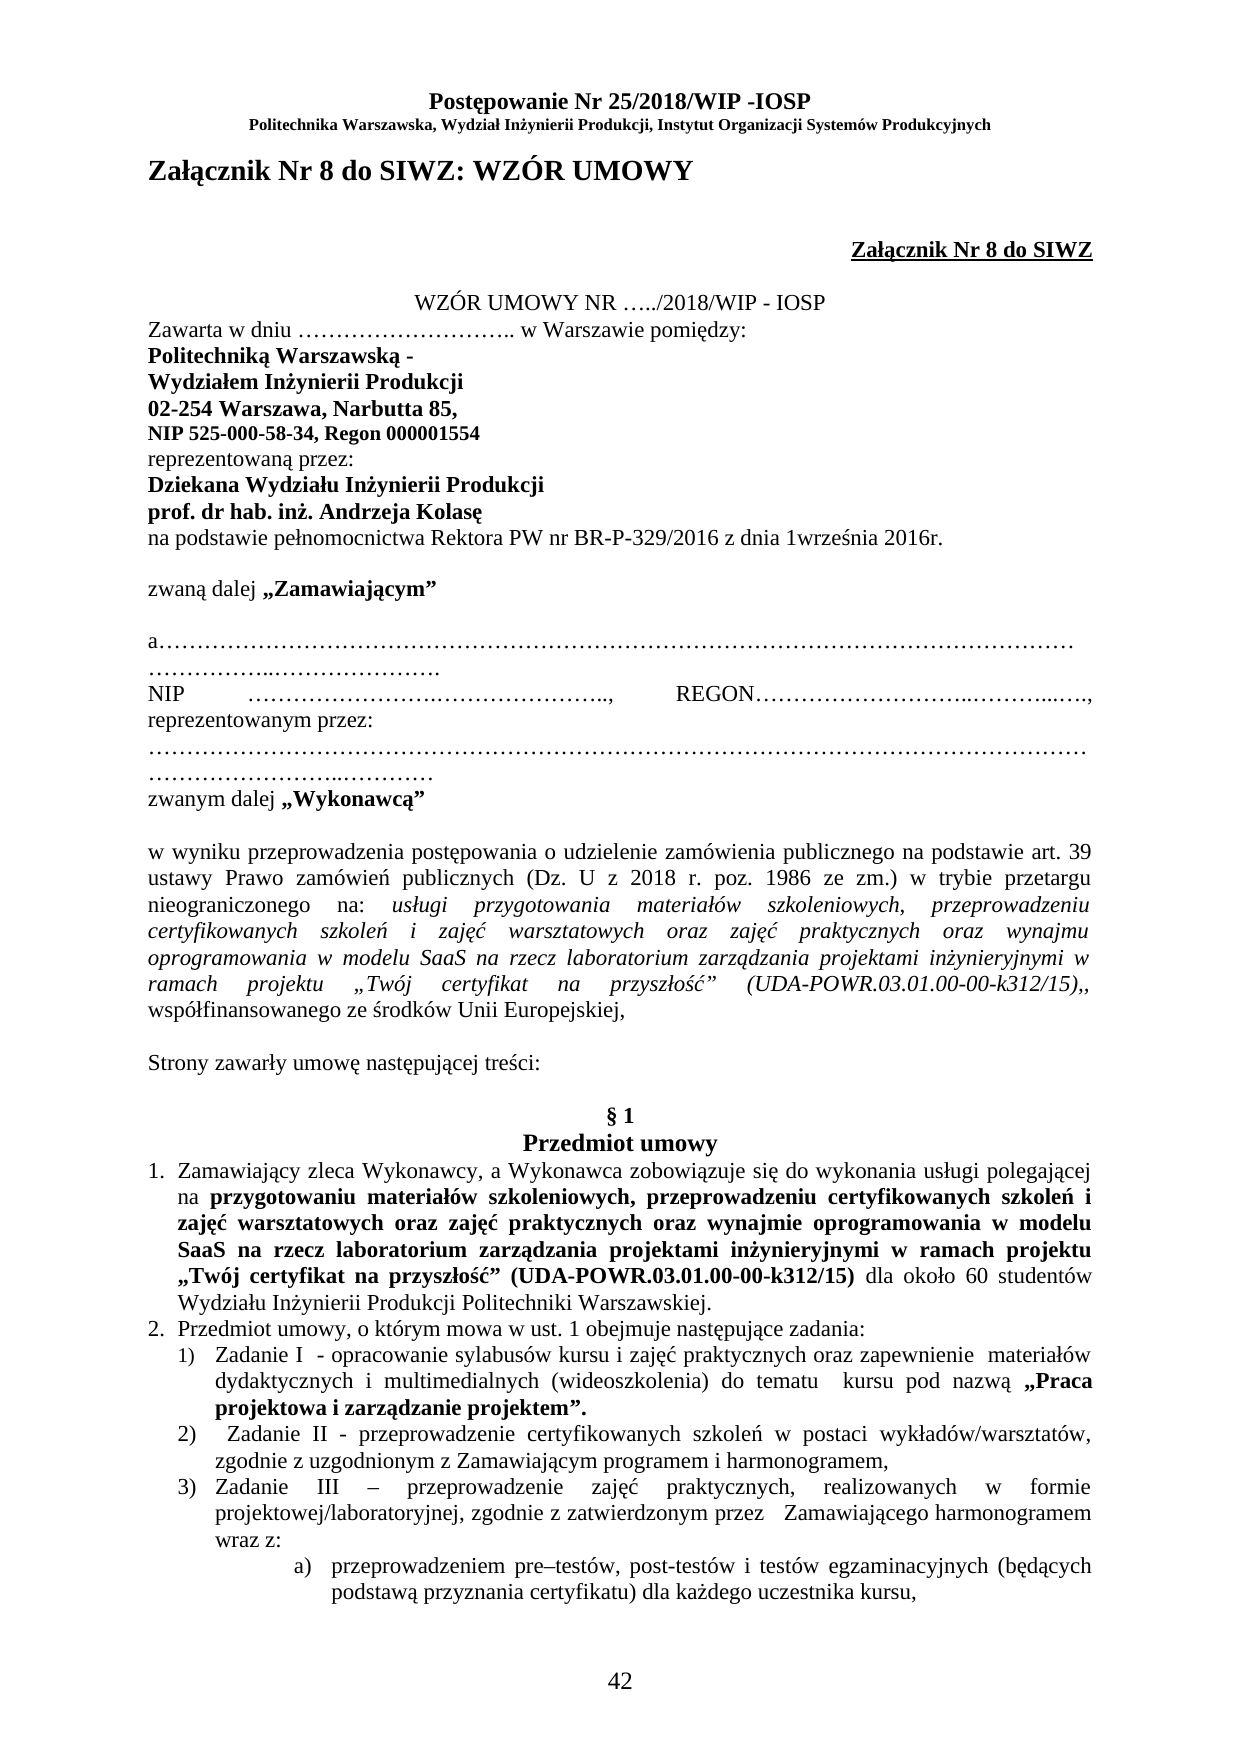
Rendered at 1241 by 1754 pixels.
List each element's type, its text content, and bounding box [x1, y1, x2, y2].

text w wyniku przeprowadzenia postępowania o udzielenie zamówienia publicznego na podstawie art. 39 ustawy Prawo zamówień publicznych (Dz. U z 2018 r. poz. 1986 ze zm.) w trybie przetargu nieograniczonego na: usługi przygotowania materiałów szkoleniowych, przeprowadzeniu certyfikowanych szkoleń i zajęć warsztatowych oraz zajęć praktycznych oraz wynajmu oprogramowania w modelu SaaS na rzecz laboratorium zarządzania projektami inżynieryjnymi w ramach projektu „Twój certyfikat na przyszłość” (UDA-POWR.03.01.00-00-k312/15),, współfinansowanego ze środków Unii Europejskiej, [148, 838, 1093, 1023]
text Wydziałem Inżynierii Produkcji [148, 368, 1093, 395]
list Zadanie I - opracowanie sylabusów kursu i zajęć praktycznych oraz zapewnienie materiałów dydaktycznych i multimedialnych (wideoszkolenia) do tematu kursu pod nazwą „Praca projektowa i zarządzanie projektem”. [177, 1341, 1093, 1420]
text 02-254 Warszawa, Narbutta 85, [148, 395, 1093, 421]
text NIP …………………….………………….., REGON………………………..………...…., reprezentowanym przez: [148, 680, 1093, 733]
text Zawarta w dniu ……………………….. w Warszawie pomiędzy: [148, 316, 1093, 342]
text zwaną dalej „Zamawiającym” [148, 574, 1093, 601]
text Strony zawarły umowę następującej treści: [148, 1049, 1093, 1075]
list Zadanie II - przeprowadzenie certyfikowanych szkoleń w postaci wykładów/warsztatów, zgodnie z uzgodnionym z Zamawiającym programem i harmonogramem, [177, 1420, 1093, 1473]
text zwanym dalej „Wykonawcą” [148, 785, 1093, 812]
list Przedmiot umowy, o którym mowa w ust. 1 obejmuje następujące zadania: [148, 1315, 1093, 1341]
text Dziekana Wydziału Inżynierii Produkcji [148, 471, 1093, 498]
text Załącznik Nr 8 do SIWZ [148, 237, 1093, 263]
text Przedmiot umowy [148, 1128, 1093, 1157]
text na podstawie pełnomocnictwa Rektora PW nr BR-P-329/2016 z dnia 1września 2016r. [148, 524, 1093, 551]
text …………………………………………………………………………………………………………………………………..………… [148, 733, 1093, 785]
list przeprowadzeniem pre–testów, post-testów i testów egzaminacyjnych (będących podstawą przyznania certyfikatu) dla każdego uczestnika kursu, [294, 1552, 1093, 1605]
text reprezentowaną przez: [148, 445, 1093, 471]
text Politechniką Warszawską - [148, 342, 1093, 368]
text § 1 [148, 1102, 1093, 1128]
text NIP 525-000-58-34, Regon 000001554 [148, 421, 1093, 445]
text a………………………………………………………………………………………………………………………..…………………. [148, 627, 1093, 680]
list Zamawiający zleca Wykonawcy, a Wykonawca zobowiązuje się do wykonania usługi polegającej na przygotowaniu materiałów szkoleniowych, przeprowadzeniu certyfikowanych szkoleń i zajęć warsztatowych oraz zajęć praktycznych oraz wynajmie oprogramowania w modelu SaaS na rzecz laboratorium zarządzania projektami inżynieryjnymi w ramach projektu „Twój certyfikat na przyszłość” (UDA-POWR.03.01.00-00-k312/15) dla około 60 studentów Wydziału Inżynierii Produkcji Politechniki Warszawskiej. [148, 1157, 1093, 1315]
list Zadanie III – przeprowadzenie zajęć praktycznych, realizowanych w formie projektowej/laboratoryjnej, zgodnie z zatwierdzonym przez Zamawiającego harmonogramem wraz z: [177, 1473, 1093, 1552]
text Załącznik Nr 8 do SIWZ: WZÓR UMOWY [148, 153, 1093, 186]
title WZÓR UMOWY NR …../2018/WIP - IOSP [148, 289, 1093, 316]
text prof. dr hab. inż. Andrzeja Kolasę [148, 498, 1093, 524]
